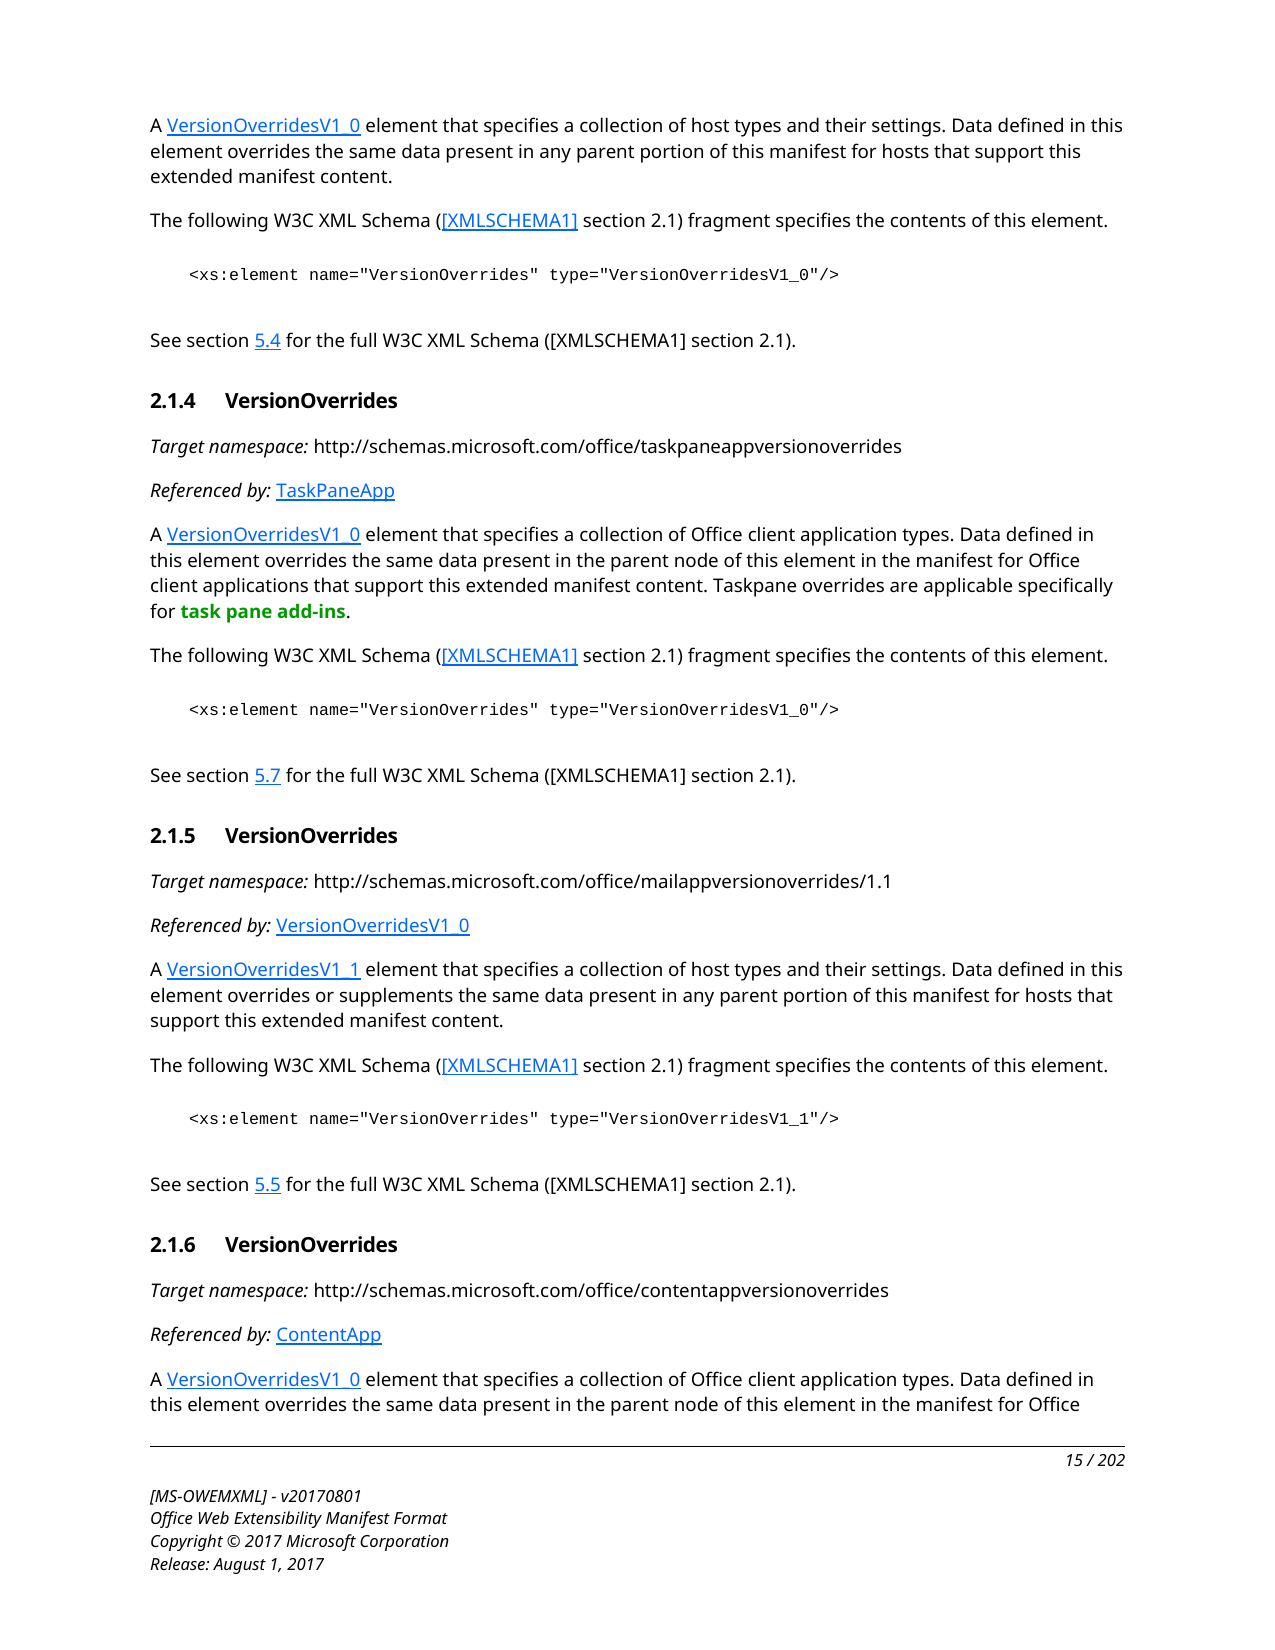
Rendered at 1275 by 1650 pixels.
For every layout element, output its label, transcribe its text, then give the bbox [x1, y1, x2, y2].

text The following W3C XML Schema ([XMLSCHEMA1] section 2.1) fragment specifies the contents of this element. [150, 1052, 1125, 1077]
text See section 5.7 for the full W3C XML Schema ([XMLSCHEMA1] section 2.1). [150, 762, 1125, 787]
text Target namespace: http://schemas.microsoft.com/office/taskpaneappversionoverrides [150, 433, 1125, 459]
text <xs:element name="VersionOverrides" type="VersionOverridesV1_0"/> [175, 693, 1137, 731]
text The following W3C XML Schema ([XMLSCHEMA1] section 2.1) fragment specifies the contents of this element. [150, 643, 1125, 668]
text Target namespace: http://schemas.microsoft.com/office/mailappversionoverrides/1.1 [150, 868, 1125, 893]
text <xs:element name="VersionOverrides" type="VersionOverridesV1_0"/> [175, 258, 1137, 296]
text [150, 1366, 1125, 1417]
text Referenced by: VersionOverridesV1_0 [150, 912, 1125, 938]
subtitle VersionOverrides [150, 1230, 1125, 1258]
text Target namespace: http://schemas.microsoft.com/office/contentappversionoverrides [150, 1277, 1125, 1303]
text A VersionOverridesV1_1 element that specifies a collection of host types and their settings. Data defined in this element overrides or supplements the same data present in any parent portion of this manifest for hosts that support this extended manifest content. [150, 957, 1125, 1033]
text A VersionOverridesV1_0 element that specifies a collection of Office client application types. Data defined in this element overrides the same data present in the parent node of this element in the manifest for Office client applications that support this extended manifest content. Taskpane overrides are applicable specifically for task pane add-ins. [150, 522, 1125, 624]
subtitle VersionOverrides [150, 386, 1125, 414]
text A VersionOverridesV1_0 element that specifies a collection of host types and their settings. Data defined in this element overrides the same data present in any parent portion of this manifest for hosts that support this extended manifest content. [150, 112, 1125, 189]
text Referenced by: TaskPaneApp [150, 477, 1125, 503]
text The following W3C XML Schema ([XMLSCHEMA1] section 2.1) fragment specifies the contents of this element. [150, 208, 1125, 233]
subtitle VersionOverrides [150, 821, 1125, 849]
text See section 5.4 for the full W3C XML Schema ([XMLSCHEMA1] section 2.1). [150, 327, 1125, 353]
text See section 5.5 for the full W3C XML Schema ([XMLSCHEMA1] section 2.1). [150, 1171, 1125, 1197]
text <xs:element name="VersionOverrides" type="VersionOverridesV1_1"/> [175, 1103, 1137, 1140]
text Referenced by: ContentApp [150, 1322, 1125, 1347]
